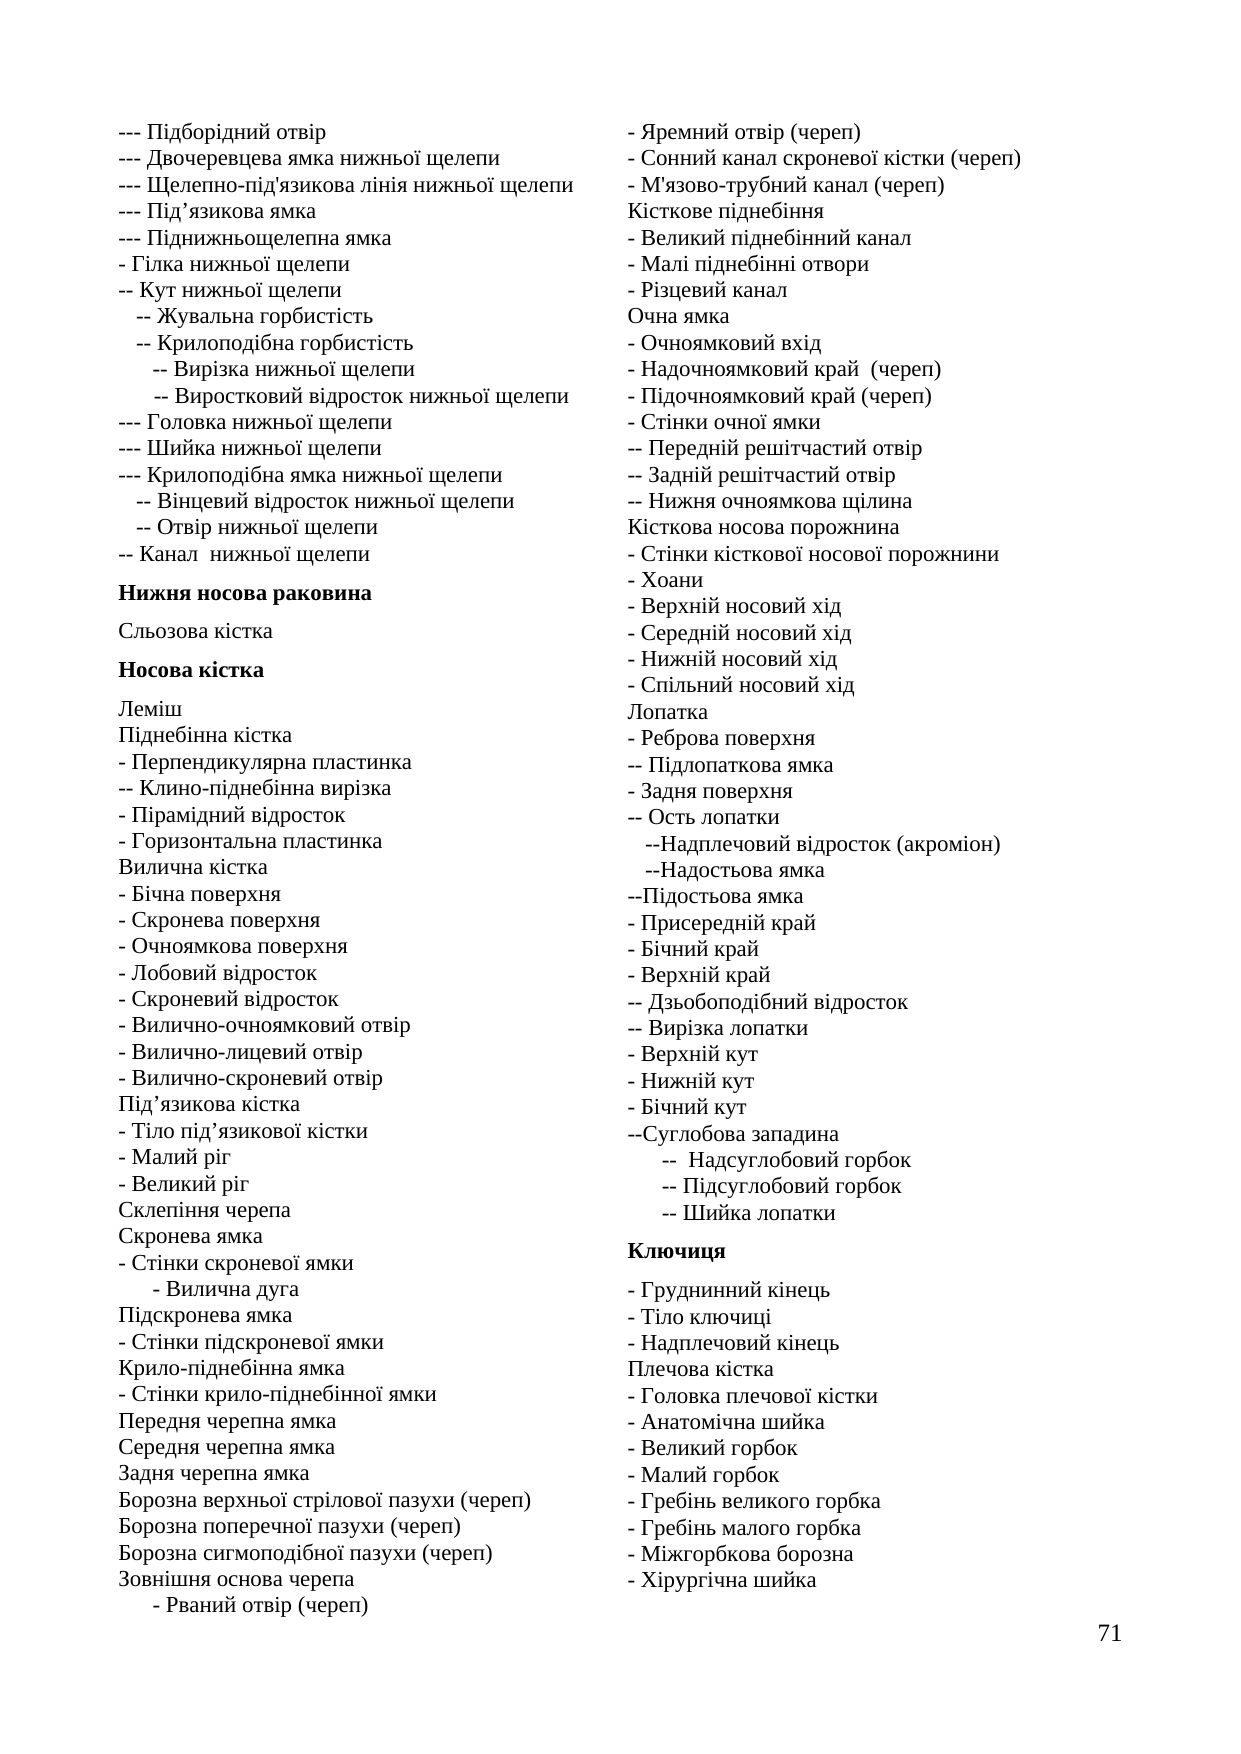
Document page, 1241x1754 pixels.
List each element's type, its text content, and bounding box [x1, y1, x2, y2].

text Сльозова кістка [118, 617, 613, 644]
text - Нижній носовий хід [627, 645, 1122, 672]
text - Малий ріг [118, 1143, 613, 1169]
text - Великий піднебінний канал [627, 223, 1122, 250]
text - Верхній носовий хід [627, 592, 1122, 619]
text -- Вирізка лопатки [627, 1014, 1122, 1041]
text - Горизонтальна пластинка [118, 827, 613, 853]
text - Хірургічна шийка [627, 1566, 1122, 1593]
text - Скронева поверхня [118, 906, 613, 932]
text - Бічний край [627, 935, 1122, 961]
text - Великий ріг [118, 1169, 613, 1196]
text Середня черепна ямка [118, 1433, 613, 1459]
text - Підочноямковий край (череп) [627, 382, 1122, 408]
text -- Кут нижньої щелепи [118, 276, 613, 303]
text - Пірамідний відросток [118, 801, 613, 827]
subtitle Ключиця [627, 1237, 1122, 1264]
text - Вилично-очноямковий отвір [118, 1011, 613, 1038]
text -- Клино-піднебінна вирізка [118, 774, 613, 801]
text - Груднинний кінець [627, 1276, 1122, 1303]
text --Надплечовий відросток (акроміон) [627, 830, 1122, 856]
text - Вилична дуга [118, 1275, 613, 1301]
text Борозна верхньої стрілової пазухи (череп) [118, 1486, 613, 1512]
text - Лобовий відросток [118, 959, 613, 985]
text -- Виростковий відросток нижньої щелепи [118, 382, 613, 408]
text Вилична кістка [118, 853, 613, 880]
text - Гребінь малого горбка [627, 1513, 1122, 1540]
text - Великий горбок [627, 1434, 1122, 1461]
text - Спільний носовий хід [627, 672, 1122, 698]
text - Очноямковий вхід [627, 329, 1122, 355]
text - Бічна поверхня [118, 880, 613, 906]
text - Скроневий відросток [118, 985, 613, 1011]
text - Очноямкова поверхня [118, 932, 613, 959]
text - Яремний отвір (череп) [627, 118, 1122, 144]
text -- Нижня очноямкова щілина [627, 487, 1122, 513]
text - Стінки скроневої ямки [118, 1249, 613, 1275]
text - Головка плечової кістки [627, 1382, 1122, 1408]
text - Анатомічна шийка [627, 1408, 1122, 1434]
text --- Підборідний отвір [118, 118, 613, 144]
text -- Підлопаткова ямка [627, 751, 1122, 777]
text Склепіння черепа [118, 1196, 613, 1222]
text - Вилично-скроневий отвір [118, 1064, 613, 1091]
text - Стінки очної ямки [627, 408, 1122, 434]
text - Бічний кут [627, 1093, 1122, 1119]
text Кісткове піднебіння [627, 197, 1122, 223]
text Борозна сигмоподібної пазухи (череп) [118, 1538, 613, 1565]
text - М'язово-трубний канал (череп) [627, 171, 1122, 197]
text - Рваний отвір (череп) [118, 1591, 613, 1618]
text --- Шийка нижньої щелепи [118, 434, 613, 461]
text -- Отвір нижньої щелепи [118, 513, 613, 540]
text - Тіло ключиці [627, 1303, 1122, 1329]
text Крило-піднебінна ямка [118, 1354, 613, 1380]
text -- Вінцевий відросток нижньої щелепи [118, 487, 613, 513]
text - Верхній кут [627, 1041, 1122, 1067]
text - Надплечовий кінець [627, 1329, 1122, 1355]
text Леміш [118, 695, 613, 722]
text - Міжгорбкова борозна [627, 1540, 1122, 1566]
text - Нижній кут [627, 1067, 1122, 1093]
text --- Піднижньощелепна ямка [118, 223, 613, 250]
text - Перпендикулярна пластинка [118, 748, 613, 774]
text Задня черепна ямка [118, 1459, 613, 1486]
text --Надостьова ямка [627, 856, 1122, 882]
text Плечова кістка [627, 1355, 1122, 1382]
text Під’язикова кістка [118, 1091, 613, 1117]
text --- Крилоподібна ямка нижньої щелепи [118, 461, 613, 487]
text - Середній носовий хід [627, 619, 1122, 645]
text -- Жувальна горбистість [118, 303, 613, 329]
text Борозна поперечної пазухи (череп) [118, 1512, 613, 1538]
text -- Передній решітчастий отвір [627, 434, 1122, 461]
text Підскронева ямка [118, 1301, 613, 1328]
text --Суглобова западина [627, 1119, 1122, 1146]
text - Стінки кісткової носової порожнини [627, 540, 1122, 566]
text Кісткова носова порожнина [627, 513, 1122, 540]
text Скронева ямка [118, 1222, 613, 1249]
text Очна ямка [627, 303, 1122, 329]
text Піднебінна кістка [118, 722, 613, 748]
subtitle Носова кістка [118, 656, 613, 683]
text - Сонний канал скроневої кістки (череп) [627, 144, 1122, 171]
text - Верхній край [627, 961, 1122, 988]
text --- Щелепно-під'язикова лінія нижньої щелепи [118, 171, 613, 197]
text -- Крилоподібна горбистість [118, 329, 613, 355]
text -- Надсуглобовий горбок [627, 1146, 1122, 1172]
text --- Двочеревцева ямка нижньої щелепи [118, 144, 613, 171]
text - Малий горбок [627, 1461, 1122, 1487]
text - Задня поверхня [627, 777, 1122, 803]
text - Гребінь великого горбка [627, 1487, 1122, 1513]
text -- Вирізка нижньої щелепи [118, 355, 613, 382]
text -- Дзьобоподібний відросток [627, 988, 1122, 1014]
text -- Шийка лопатки [627, 1199, 1122, 1225]
text - Гілка нижньої щелепи [118, 250, 613, 276]
text - Хоани [627, 566, 1122, 592]
text - Реброва поверхня [627, 724, 1122, 751]
text - Стінки крило-піднебінної ямки [118, 1380, 613, 1407]
text Зовнішня основа черепа [118, 1565, 613, 1591]
subtitle Нижня носова раковина [118, 579, 613, 605]
text - Стінки підскроневої ямки [118, 1328, 613, 1354]
text --- Під’язикова ямка [118, 197, 613, 223]
text - Різцевий канал [627, 276, 1122, 303]
text -- Підсуглобовий горбок [627, 1172, 1122, 1199]
text --Підостьова ямка [627, 882, 1122, 909]
text - Присередній край [627, 909, 1122, 935]
text - Вилично-лицевий отвір [118, 1038, 613, 1064]
text -- Ость лопатки [627, 803, 1122, 830]
text -- Задній решітчастий отвір [627, 461, 1122, 487]
text - Малі піднебінні отвори [627, 250, 1122, 276]
text - Надочноямковий край (череп) [627, 355, 1122, 382]
text Передня черепна ямка [118, 1407, 613, 1433]
text -- Канал нижньої щелепи [118, 540, 613, 566]
text Лопатка [627, 698, 1122, 724]
text --- Головка нижньої щелепи [118, 408, 613, 434]
text - Тіло під’язикової кістки [118, 1117, 613, 1143]
